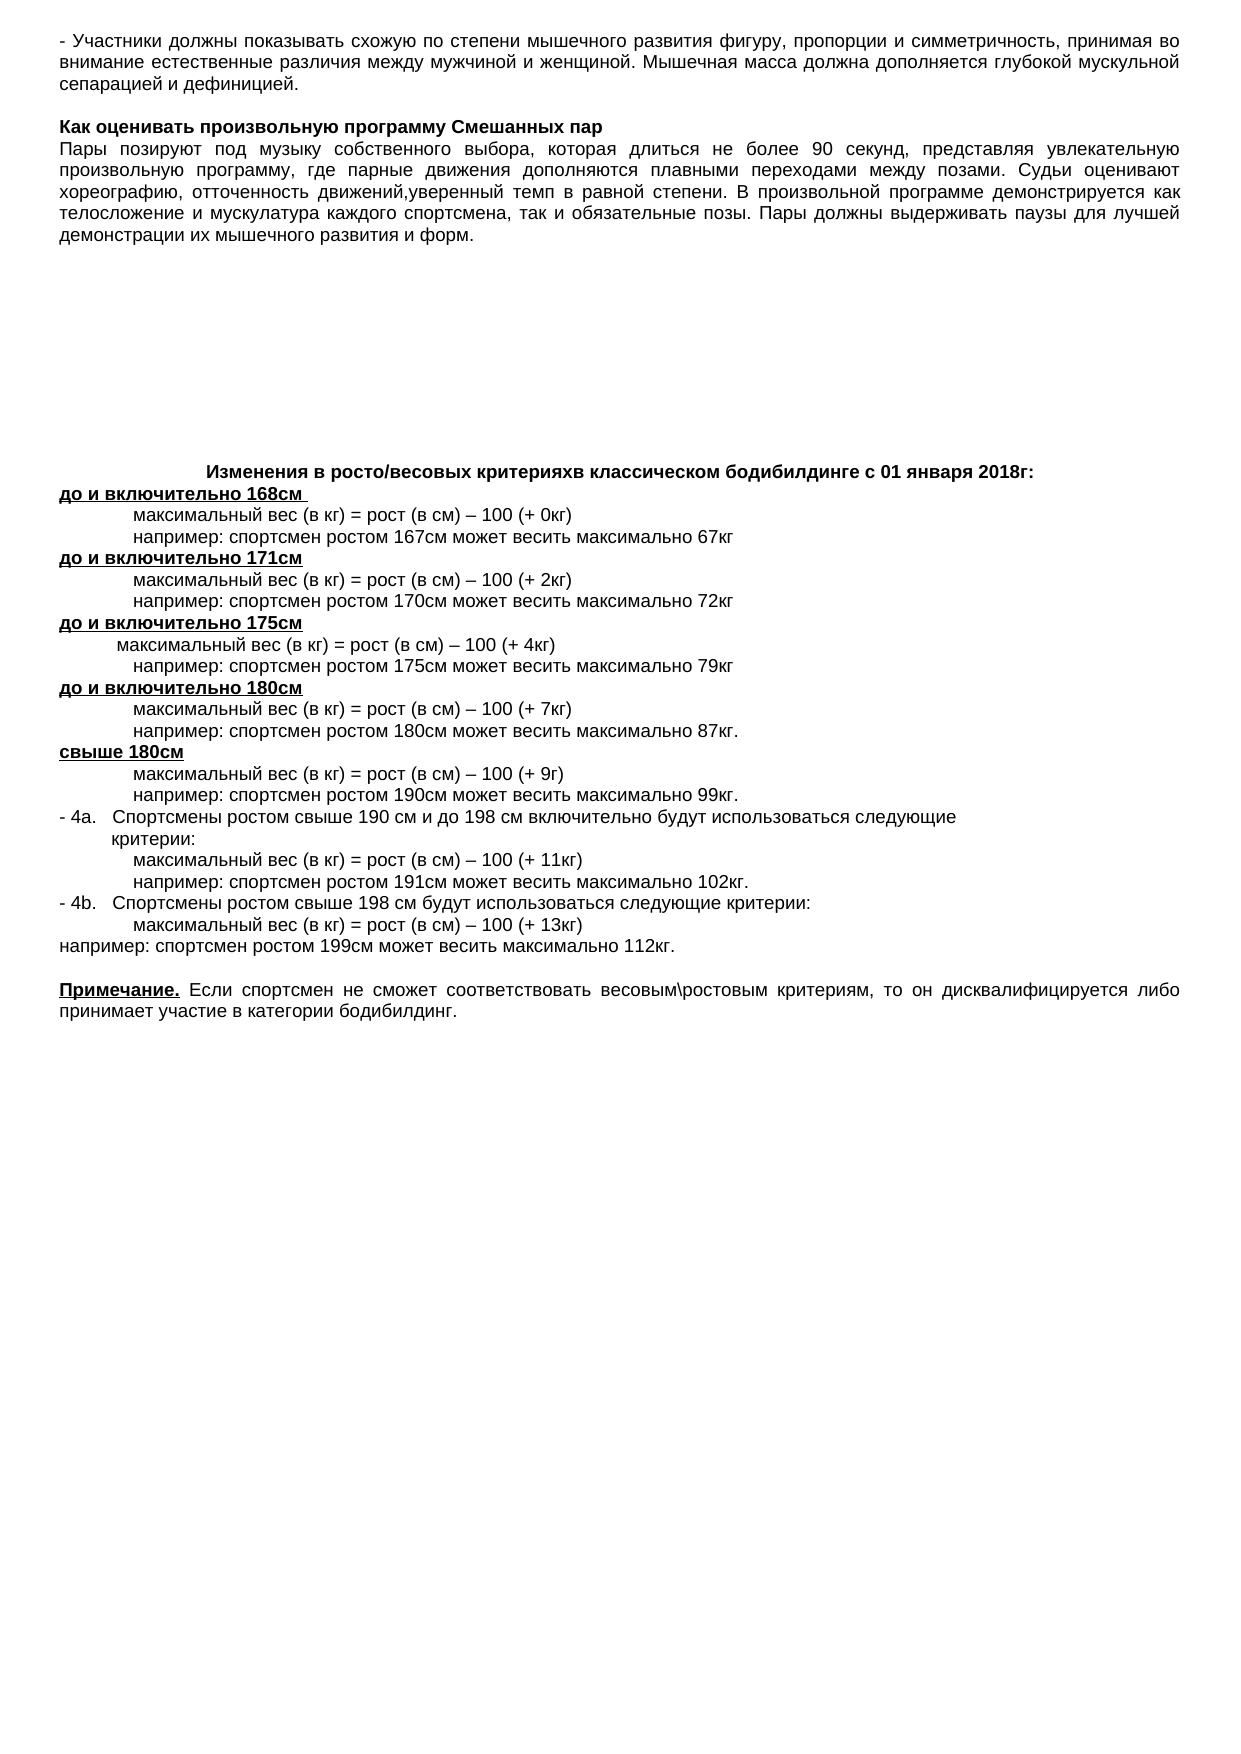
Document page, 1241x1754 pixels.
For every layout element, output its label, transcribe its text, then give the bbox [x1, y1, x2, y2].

text Как оценивать произвольную программу Смешанных пар [59, 116, 1181, 137]
text максимальный вес (в кг) = рост (в см) – 100 (+ 2кг) [59, 569, 1181, 590]
text например: спортсмен ростом 199см может весить максимально 112кг. [59, 935, 1181, 957]
text до и включительно 175см [59, 612, 1181, 633]
text максимальный вес (в кг) = рост (в см) – 100 (+ 13кг) [59, 914, 1181, 935]
text максимальный вес (в кг) = рост (в см) – 100 (+ 0кг) [59, 504, 1181, 526]
text до и включительно 180см [59, 676, 1181, 698]
text например: спортсмен ростом 175см может весить максимально 79кг [59, 655, 1181, 676]
text свыше 180см [59, 741, 1181, 763]
text - 4a. Спортсмены ростом свыше и до включительно будут использоваться следующие [59, 806, 1181, 827]
text например: спортсмен ростом 167см может весить максимально 67кг [59, 526, 1181, 547]
text максимальный вес (в кг) = рост (в см) – 100 (+ 7кг) [59, 698, 1181, 719]
text максимальный вес (в кг) = рост (в см) – 100 (+ 11кг) [59, 849, 1181, 871]
text например: спортсмен ростом 180см может весить максимально 87кг. [59, 719, 1181, 741]
text например: спортсмен ростом 170см может весить максимально 72кг [59, 590, 1181, 612]
text - 4b. Спортсмены ростом свыше будут использоваться следующие критерии: [59, 892, 1181, 914]
text например: спортсмен ростом 191см может весить максимально 102кг. [59, 871, 1181, 892]
text критерии: [59, 827, 1181, 849]
text Изменения в росто/весовых критерияхв классическом бодибилдинге с 01 января 2018г: [59, 461, 1181, 482]
text например: спортсмен ростом 190см может весить максимально 99кг. [59, 784, 1181, 806]
text - Участники должны показывать схожую по степени мышечного развития фигуру, пропорции и симметричность, принимая во внимание естественные различия между мужчиной и женщиной. Мышечная масса должна дополняется глубокой мускульной сепарацией и дефиницией. [59, 29, 1181, 94]
text максимальный вес (в кг) = рост (в см) – 100 (+ 9г) [59, 763, 1181, 784]
text Примечание. Если спортсмен не сможет соответствовать весовым\ростовым критериям, то он дисквалифицируется либо принимает участие в категории бодибилдинг. [59, 978, 1181, 1021]
text до и включительно 168см [59, 482, 1181, 504]
text максимальный вес (в кг) = рост (в см) – 100 (+ 4кг) [59, 633, 1181, 655]
text Пары позируют под музыку собственного выбора, которая длиться не более 90 секунд, представляя увлекательную произвольную программу, где парные движения дополняются плавными переходами между позами. Судьи оценивают хореографию, отточенность движений,уверенный темп в равной степени. В произвольной программе демонстрируется как телосложение и мускулатура каждого спортсмена, так и обязательные позы. Пары должны выдерживать паузы для лучшей демонстрации их мышечного развития и форм. [59, 137, 1181, 245]
text до и включительно 171см [59, 547, 1181, 569]
